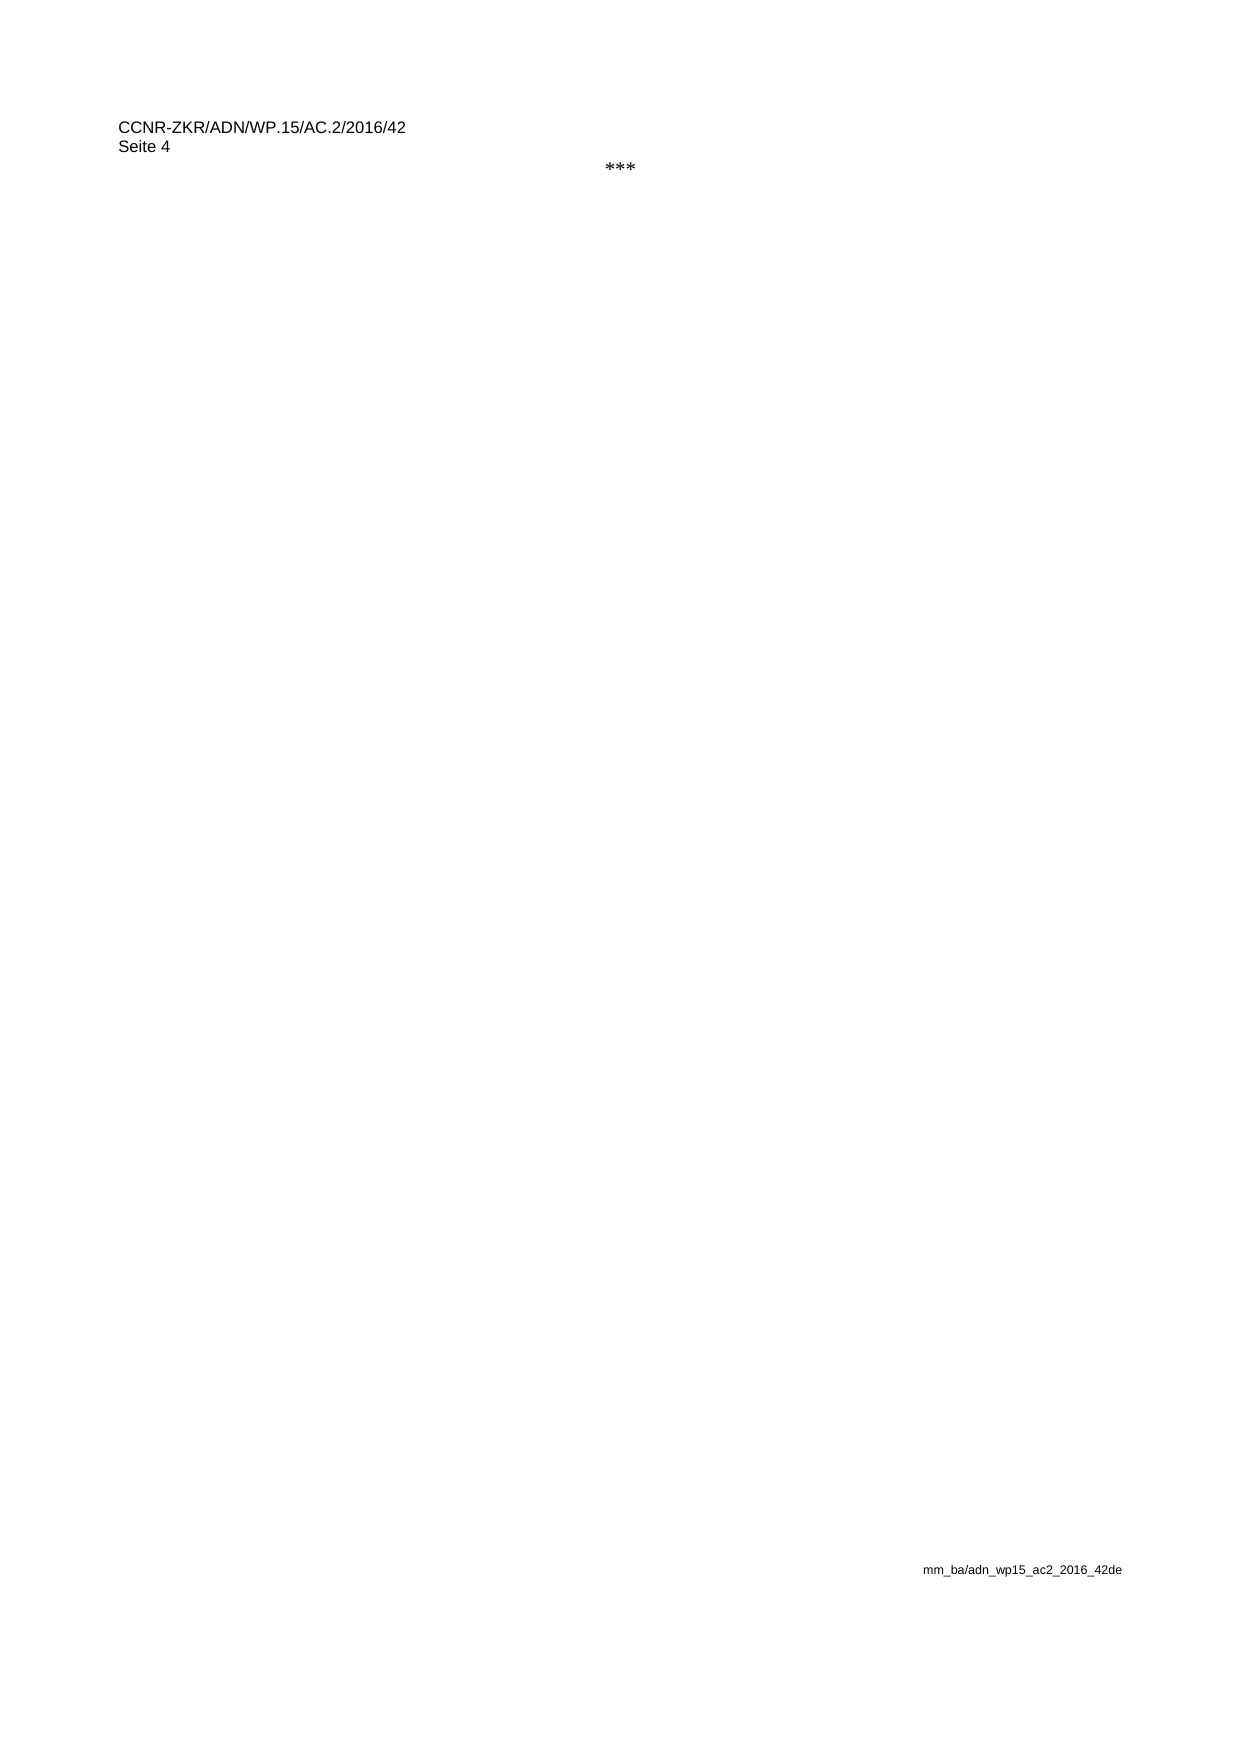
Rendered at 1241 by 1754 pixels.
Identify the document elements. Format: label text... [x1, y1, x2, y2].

text *** [236, 156, 1004, 181]
